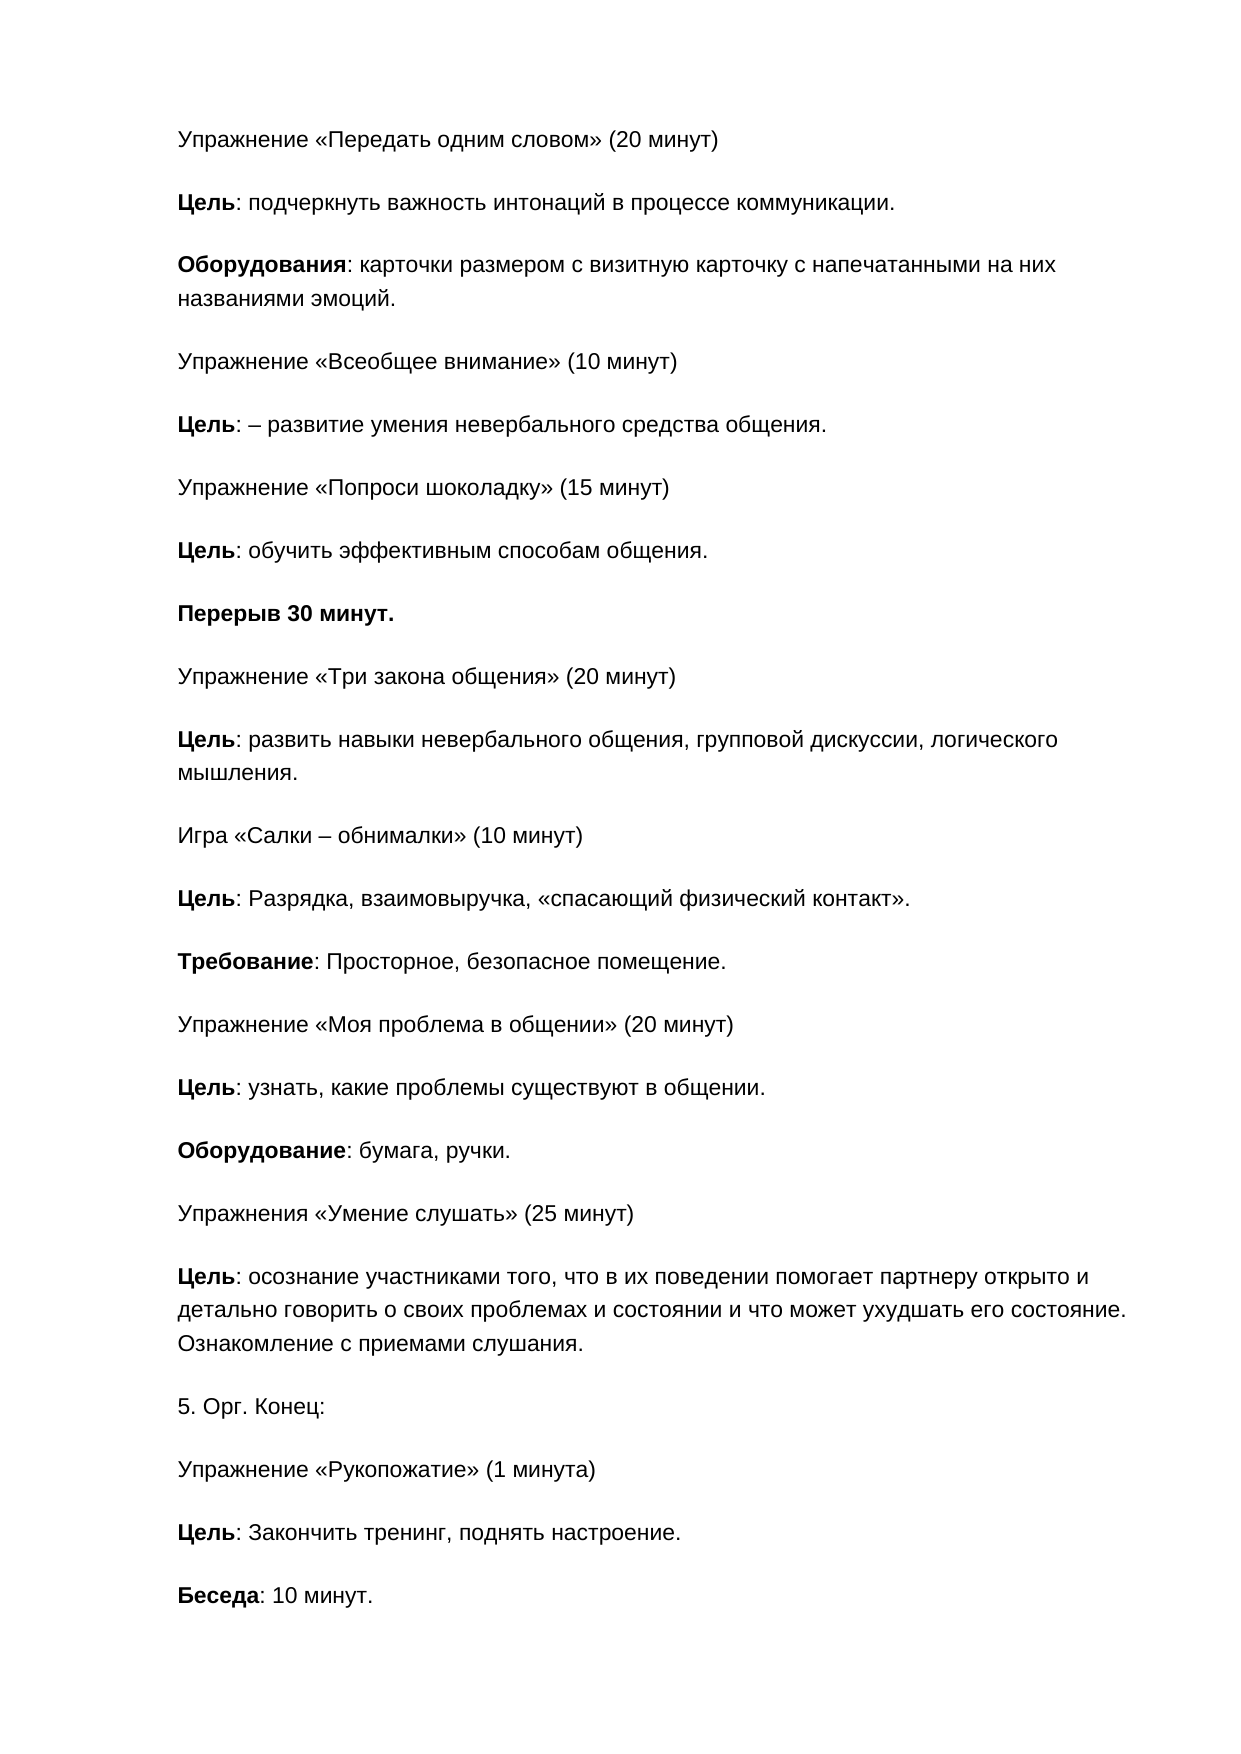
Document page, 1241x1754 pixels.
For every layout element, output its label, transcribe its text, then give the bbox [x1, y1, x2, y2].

text Оборудования: карточки размером с визитную карточку с напечатанными на них названиями эмоций. [177, 244, 1152, 311]
text Цель: подчеркнуть важность интонаций в процессе коммуникации. [177, 181, 1152, 215]
text Цель: – развитие умения невербального средства общения. [177, 403, 1152, 437]
text Цель: осознание участниками того, что в их поведении помогает партнеру открыто и детально говорить о своих проблемах и состоянии и что может ухудшать его состояние. Ознакомление с приемами слушания. [177, 1255, 1152, 1356]
text Упражнение «Моя проблема в общении» (20 минут) [177, 1003, 1152, 1037]
text Требование: Просторное, безопасное помещение. [177, 941, 1152, 974]
text Перерыв 30 минут. [177, 592, 1152, 626]
text 5. Орг. Конец: [177, 1386, 1152, 1419]
text Цель: обучить эффективным способам общения. [177, 529, 1152, 563]
text Цель: узнать, какие проблемы существуют в общении. [177, 1066, 1152, 1100]
text Беседа: 10 минут. [177, 1574, 1152, 1608]
text Упражнение «Попроси шоколадку» (15 минут) [177, 466, 1152, 500]
text Цель: Разрядка, взаимовыручка, «спасающий физический контакт». [177, 878, 1152, 911]
text Упражнение «Всеобщее внимание» (10 минут) [177, 341, 1152, 374]
text Цель: Закончить тренинг, поднять настроение. [177, 1511, 1152, 1545]
text Оборудование: бумага, ручки. [177, 1129, 1152, 1163]
text Игра «Салки – обнималки» (10 минут) [177, 815, 1152, 848]
text Упражнение «Три закона общения» (20 минут) [177, 655, 1152, 689]
text Упражнения «Умение слушать» (25 минут) [177, 1192, 1152, 1226]
text Упражнение «Рукопожатие» (1 минута) [177, 1448, 1152, 1482]
text Упражнение «Передать одним словом» (20 минут) [177, 118, 1152, 152]
text Цель: развить навыки невербального общения, групповой дискуссии, логического мышления. [177, 718, 1152, 786]
